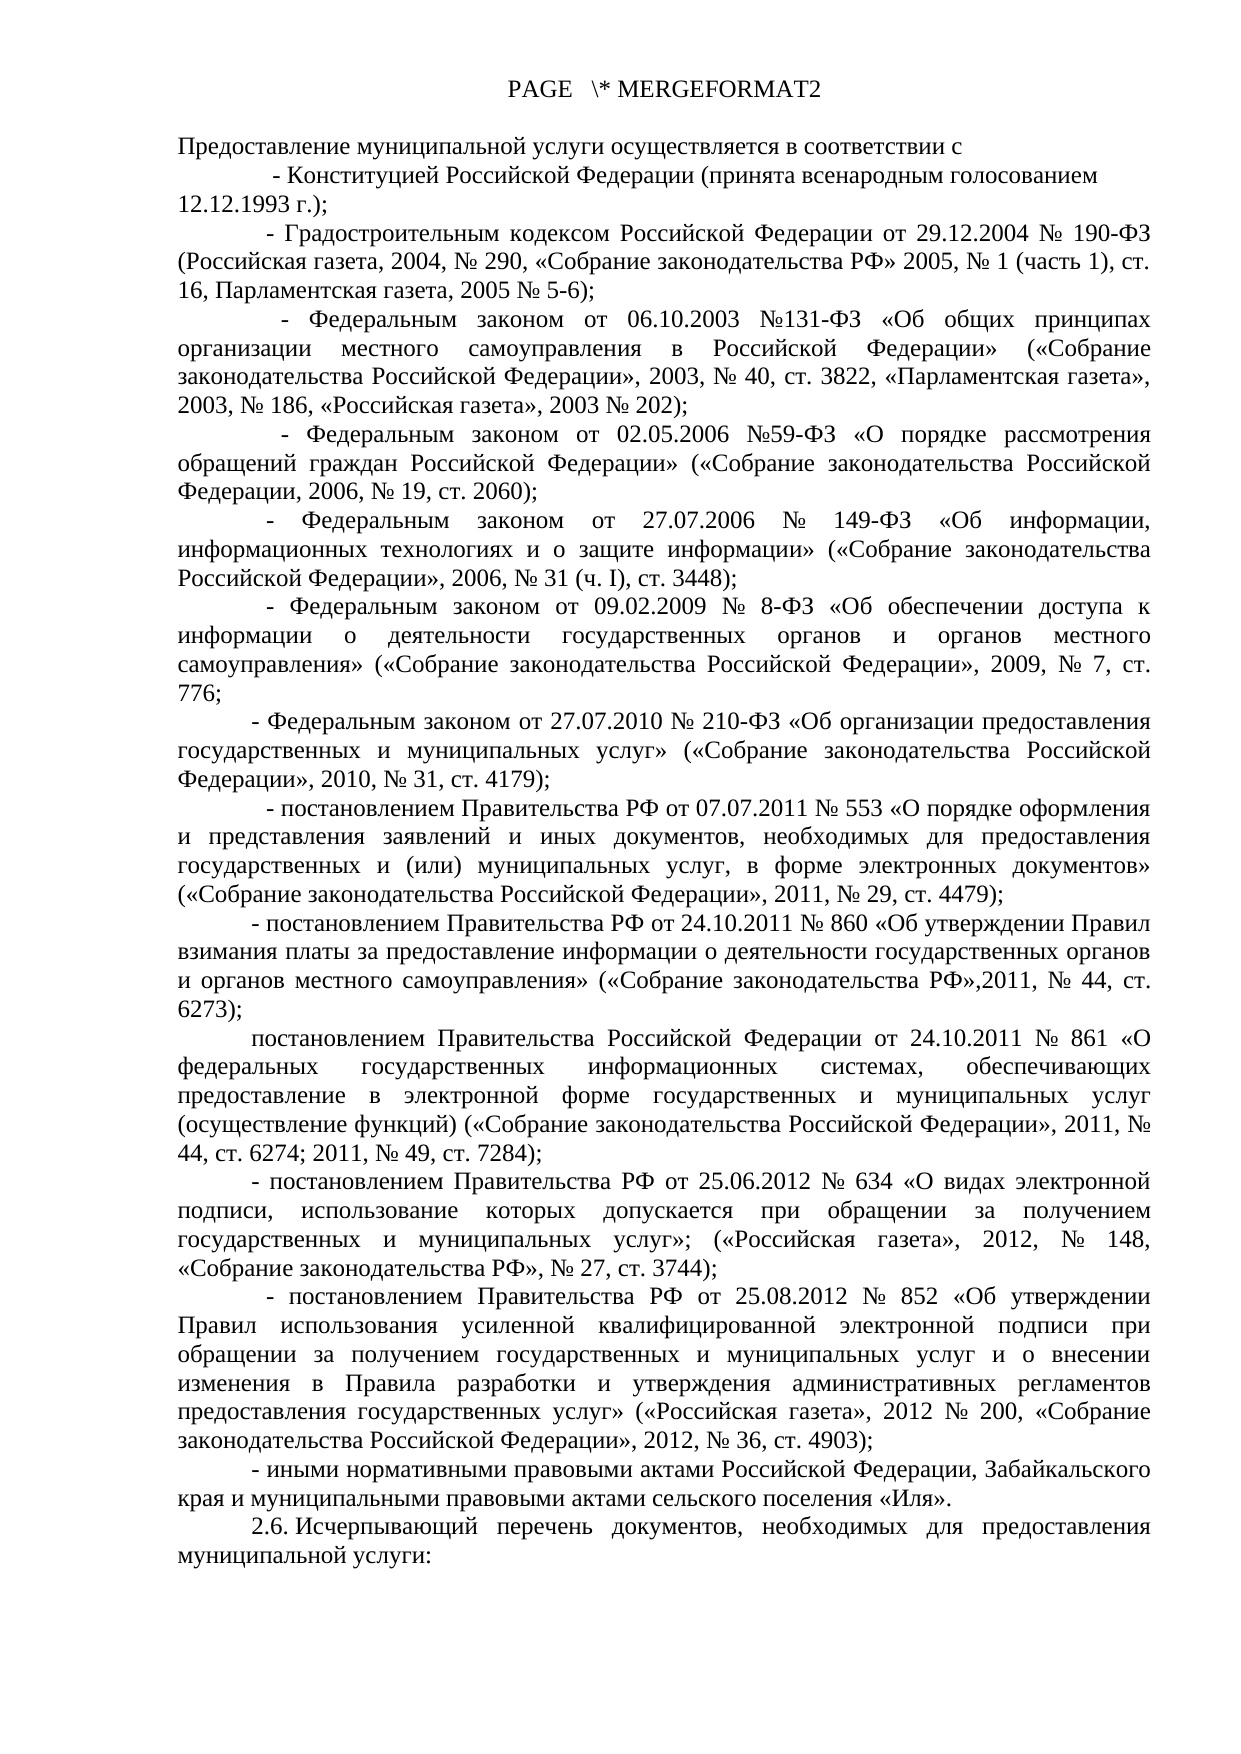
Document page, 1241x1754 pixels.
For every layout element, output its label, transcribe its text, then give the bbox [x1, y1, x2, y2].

text - Федеральным законом от 06.10.2003 №131-ФЗ «Об общих принципах организации местного самоуправления в Российской Федерации» («Собрание законодательства Российской Федерации», 2003, № 40, ст. 3822, «Парламентская газета», 2003, № 186, «Российская газета», 2003 № 202); [177, 304, 1152, 419]
text 2.6. Исчерпывающий перечень документов, необходимых для предоставления муниципальной услуги: [177, 1511, 1152, 1569]
text - постановлением Правительства РФ от 25.08.2012 № 852 «Об утверждении Правил использования усиленной квалифицированной электронной подписи при обращении за получением государственных и муниципальных услуг и о внесении изменения в Правила разработки и утверждения административных регламентов предоставления государственных услуг» («Российская газета», 2012 № 200, «Собрание законодательства Российской Федерации», 2012, № 36, ст. 4903); [177, 1281, 1152, 1454]
text - постановлением Правительства РФ от 24.10.2011 № 860 «Об утверждении Правил взимания платы за предоставление информации о деятельности государственных органов и органов местного самоуправления» («Собрание законодательства РФ»,2011, № 44, ст. 6273); [177, 908, 1152, 1023]
text - Градостроительным кодексом Российской Федерации от 29.12.2004 № 190-ФЗ (Российская газета, 2004, № 290, «Собрание законодательства РФ» 2005, № 1 (часть 1), ст. 16, Парламентская газета, 2005 № 5-6); [177, 218, 1152, 304]
text - иными нормативными правовыми актами Российской Федерации, Забайкальского края и муниципальными правовыми актами сельского поселения «Иля». [177, 1454, 1152, 1511]
text - постановлением Правительства РФ от 25.06.2012 № 634 «О видах электронной подписи, использование которых допускается при обращении за получением государственных и муниципальных услуг»; («Российская газета», 2012, № 148, «Собрание законодательства РФ», № 27, ст. 3744); [177, 1166, 1152, 1281]
text - Конституцией Российской Федерации (принята всенародным голосованием 12.12.1993 г.); [177, 160, 1152, 218]
text - постановлением Правительства РФ от 07.07.2011 № 553 «О порядке оформления и представления заявлений и иных документов, необходимых для предоставления государственных и (или) муниципальных услуг, в форме электронных документов» («Собрание законодательства Российской Федерации», 2011, № 29, ст. 4479); [177, 793, 1152, 908]
text Предоставление муниципальной услуги осуществляется в соответствии с [177, 131, 1152, 160]
text - Федеральным законом от 27.07.2010 № 210-ФЗ «Об организации предоставления государственных и муниципальных услуг» («Собрание законодательства Российской Федерации», 2010, № 31, ст. 4179); [177, 706, 1152, 793]
text постановлением Правительства Российской Федерации от 24.10.2011 № 861 «О федеральных государственных информационных системах, обеспечивающих предоставление в электронной форме государственных и муниципальных услуг (осуществление функций) («Собрание законодательства Российской Федерации», 2011, № 44, ст. 6274; 2011, № 49, ст. 7284); [177, 1023, 1152, 1166]
text - Федеральным законом от 02.05.2006 №59-ФЗ «О порядке рассмотрения обращений граждан Российской Федерации» («Собрание законодательства Российской Федерации, 2006, № 19, ст. 2060); [177, 419, 1152, 505]
text - Федеральным законом от 09.02.2009 № 8-ФЗ «Об обеспечении доступа к информации о деятельности государственных органов и органов местного самоуправления» («Собрание законодательства Российской Федерации», 2009, № 7, ст. 776; [177, 591, 1152, 706]
text - Федеральным законом от 27.07.2006 № 149-ФЗ «Об информации, информационных технологиях и о защите информации» («Собрание законодательства Российской Федерации», 2006, № 31 (ч. I), ст. 3448); [177, 505, 1152, 591]
